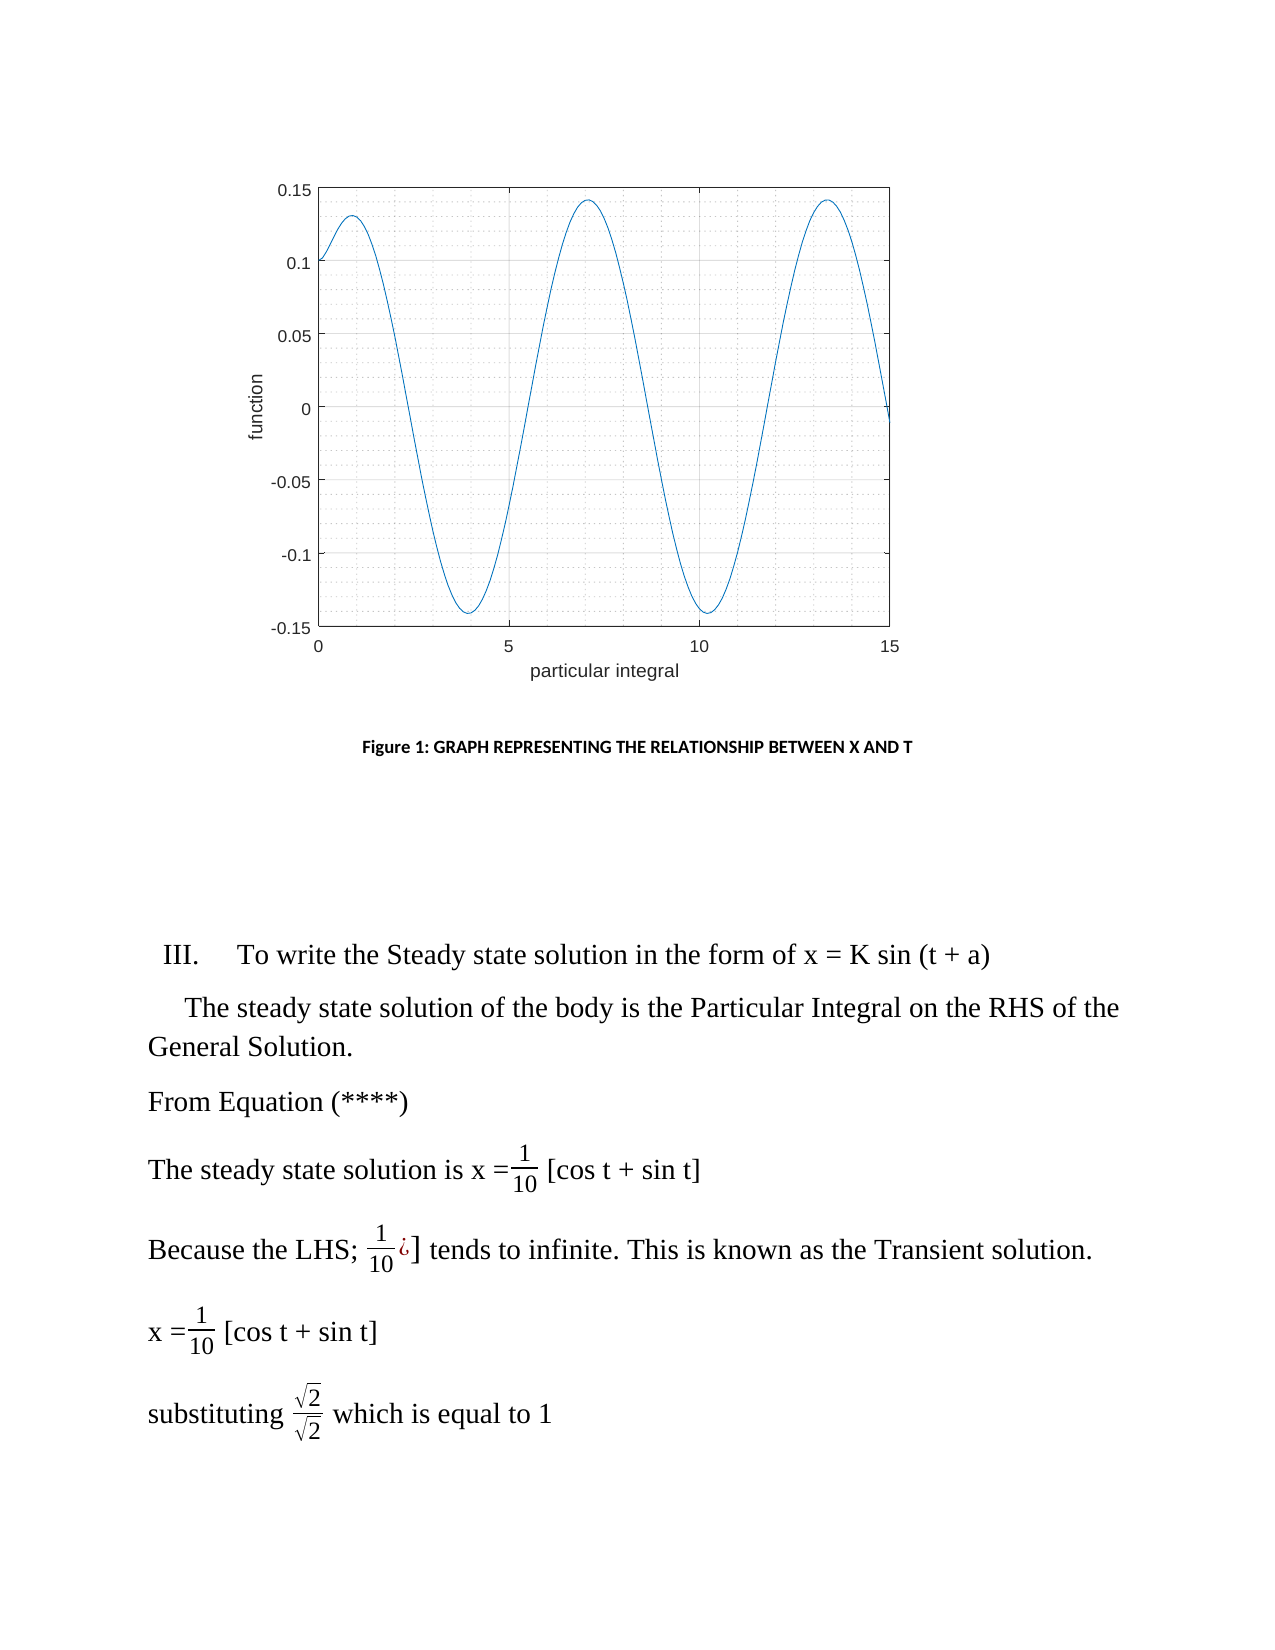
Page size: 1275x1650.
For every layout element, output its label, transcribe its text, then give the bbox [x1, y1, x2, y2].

list To write the Steady state solution in the form of x = K sin (t + a) [199, 937, 1127, 971]
text substituting which is equal to 1 [148, 1382, 1127, 1445]
text x = [cos t + sin t] [148, 1301, 1127, 1360]
text The steady state solution is x = [cos t + sin t] [148, 1139, 1127, 1198]
text The steady state solution of the body is the Particular Integral on the RHS of the General Solution. [148, 990, 1127, 1062]
text Figure 1: GRAPH REPRESENTING THE RELATIONSHIP BETWEEN X AND T [148, 735, 1127, 758]
text From Equation (****) [148, 1084, 1127, 1117]
text Because the LHS; ] tends to infinite. This is known as the Transient solution. [148, 1220, 1127, 1279]
